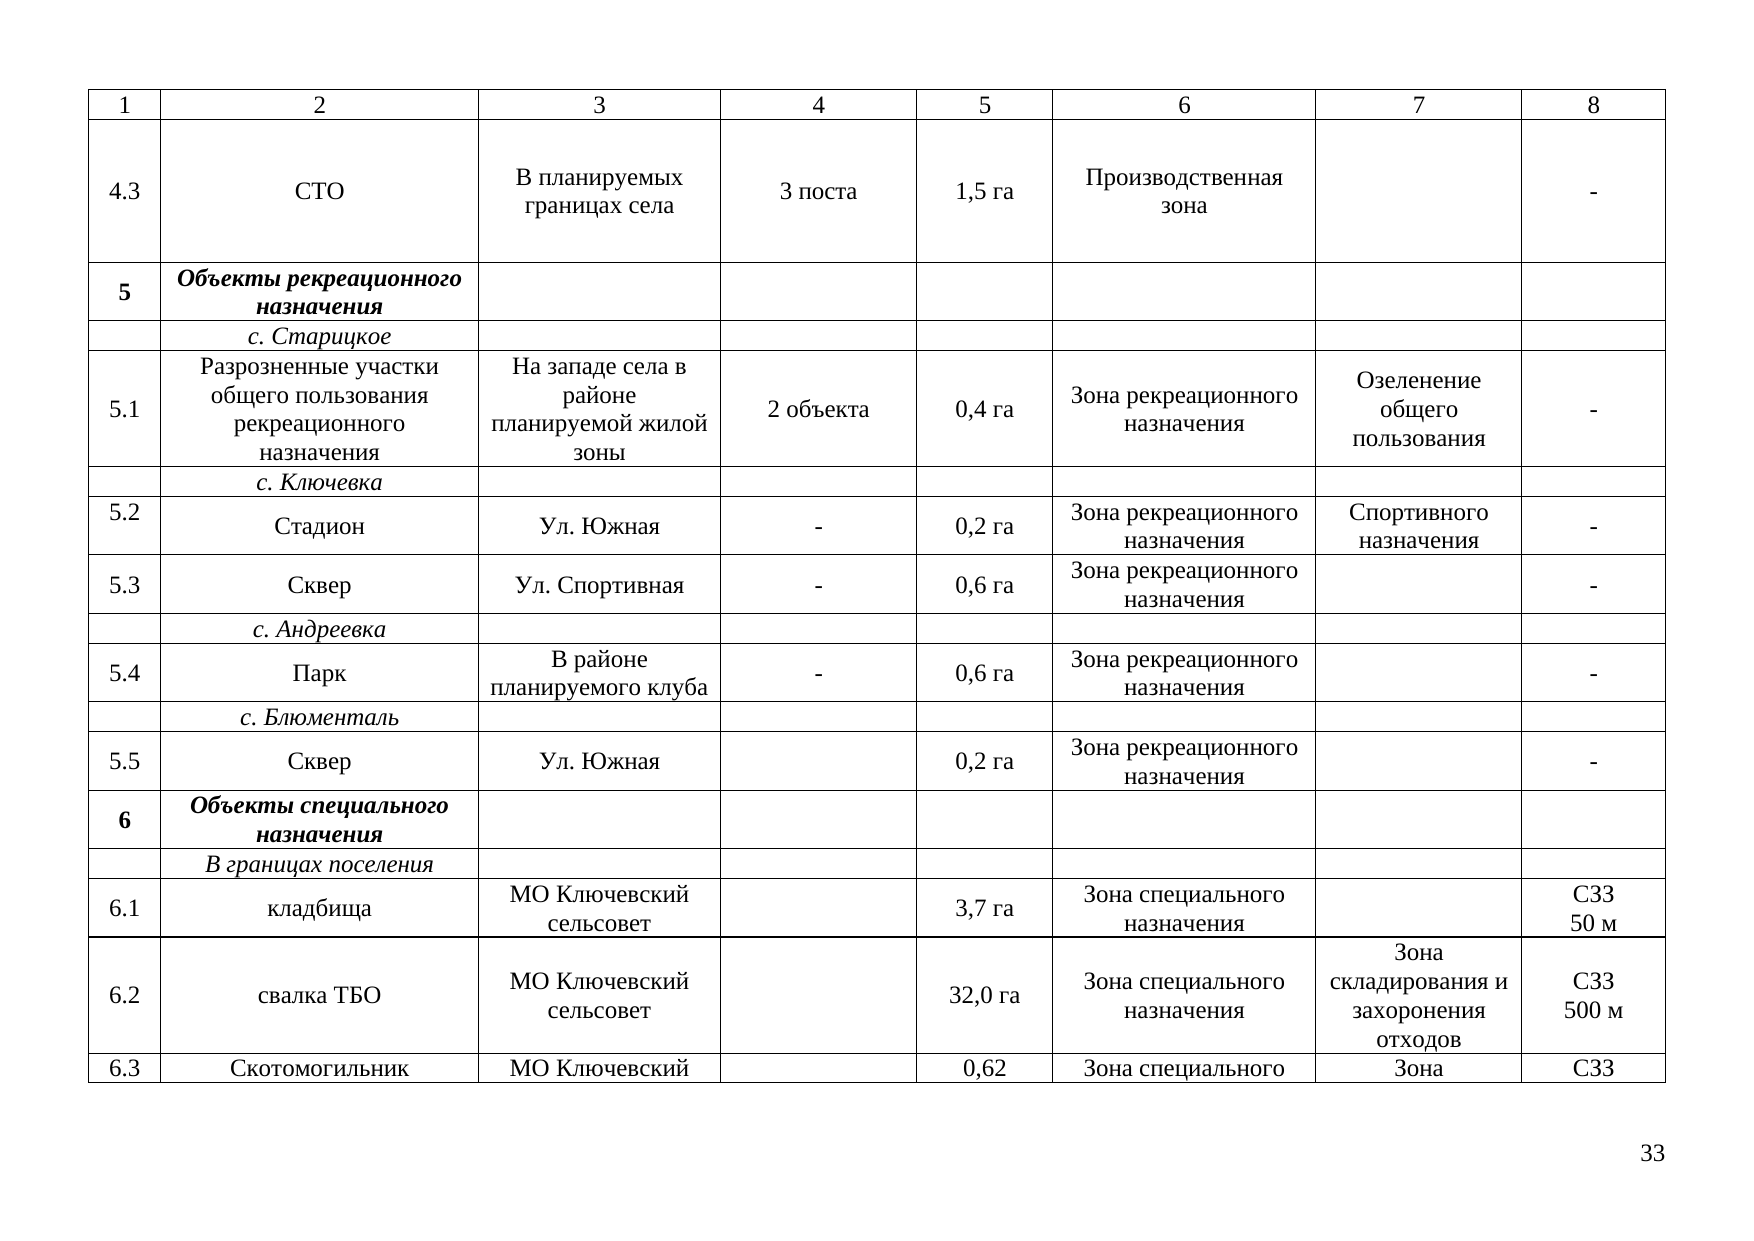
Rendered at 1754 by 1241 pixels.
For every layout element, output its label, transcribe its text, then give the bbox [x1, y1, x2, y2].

table_cell Ул. Южная [479, 497, 720, 554]
table_cell [1316, 321, 1521, 350]
table_cell Спортивного назначения [1316, 497, 1521, 554]
table_cell с. Андреевка [161, 614, 478, 643]
table_cell 5.5 [89, 732, 160, 789]
table_cell 4.3 [89, 120, 160, 262]
table_cell Зона рекреационного назначения [1053, 351, 1315, 466]
table_cell [479, 702, 720, 731]
table_cell с. Блюменталь [161, 702, 478, 731]
table_cell Зона рекреационного назначения [1053, 555, 1315, 613]
table_cell [479, 849, 720, 878]
table_cell кладбища [161, 879, 478, 936]
table_cell Зона специального назначения [1053, 879, 1315, 936]
table_cell Зона рекреационного назначения [1053, 644, 1315, 701]
table_cell 5 [89, 263, 160, 320]
table_cell [1316, 263, 1521, 320]
table_cell 6.1 [89, 879, 160, 936]
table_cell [1316, 938, 1521, 1052]
table_cell Ул. Спортивная [479, 555, 720, 613]
table_cell [1053, 849, 1315, 878]
table_cell - [1522, 732, 1665, 789]
table_cell СЗЗ 500 м [1522, 938, 1665, 1052]
table_cell [721, 732, 916, 789]
table_cell [917, 614, 1052, 643]
table_cell [1053, 791, 1315, 848]
table_cell [1316, 791, 1521, 848]
table_cell - [1522, 644, 1665, 701]
table_cell [1316, 120, 1521, 262]
table_cell [1316, 644, 1521, 701]
table_cell МО Ключевский сельсовет [479, 879, 720, 936]
table_cell [479, 321, 720, 350]
table_cell МО Ключевский сельсовет [479, 938, 720, 1052]
table_cell [1053, 321, 1315, 350]
table_cell [721, 791, 916, 848]
table_cell СЗЗ 1000 м [1522, 1054, 1665, 1082]
table_cell [917, 263, 1052, 320]
table_cell Зона специального назначения [1053, 1054, 1315, 1082]
table_cell [1316, 879, 1521, 936]
table_cell - [721, 555, 916, 613]
table_cell [479, 467, 720, 496]
table_cell МО Ключевский сельсовет [479, 1054, 720, 1082]
table_header 3 [479, 90, 720, 118]
table_cell с. Ключевка [161, 467, 478, 496]
table_cell [917, 791, 1052, 848]
table_cell Стадион [161, 497, 478, 554]
table_cell [721, 321, 916, 350]
table_header 7 [1316, 90, 1521, 118]
table_cell 0,6 га [917, 644, 1052, 701]
table_header 6 [1053, 90, 1315, 118]
table_cell 0,2 га [917, 732, 1052, 789]
table_cell [1053, 702, 1315, 731]
table_cell [1522, 263, 1665, 320]
table_cell [1053, 614, 1315, 643]
table_cell Парк [161, 644, 478, 701]
table_cell [89, 849, 160, 878]
table_cell [721, 938, 916, 1052]
table_cell 32,0 га [917, 938, 1052, 1052]
table_cell [721, 263, 916, 320]
table_cell [917, 702, 1052, 731]
table_cell [1522, 849, 1665, 878]
table_cell - [721, 497, 916, 554]
table_cell [1316, 849, 1521, 878]
table_cell 6 [89, 791, 160, 848]
table_cell [1053, 467, 1315, 496]
table_cell 5.1 [89, 351, 160, 466]
table_cell - [1522, 120, 1665, 262]
table_cell - [1522, 497, 1665, 554]
table_cell 6.2 [89, 938, 160, 1052]
table_header 2 [161, 90, 478, 118]
table_cell Зона рекреационного назначения [1053, 732, 1315, 789]
table_cell свалка ТБО [161, 938, 478, 1052]
table_cell В границах поселения [161, 849, 478, 878]
table_cell СТО [161, 120, 478, 262]
table_cell - [1522, 351, 1665, 466]
table_cell 3,7 га [917, 879, 1052, 936]
table_cell Скотомогильник [161, 1054, 478, 1082]
table_header 5 [917, 90, 1052, 118]
table_cell [1316, 555, 1521, 613]
table_header 8 [1522, 90, 1665, 118]
table_cell [721, 702, 916, 731]
table_cell [89, 321, 160, 350]
table_cell [721, 467, 916, 496]
table_cell [721, 1054, 916, 1082]
table_cell [721, 879, 916, 936]
table_cell Зона рекреационного назначения [1053, 497, 1315, 554]
table_cell Разрозненные участки общего пользования рекреационного назначения [161, 351, 478, 466]
table_cell Зона специального назначения [1053, 938, 1315, 1052]
table_cell [89, 467, 160, 496]
table_cell Объекты специального назначения [161, 791, 478, 848]
table_cell 5.4 [89, 644, 160, 701]
table_cell 5.3 [89, 555, 160, 613]
table_cell [479, 791, 720, 848]
table_cell [479, 614, 720, 643]
table_cell Производственная зона [1053, 120, 1315, 262]
table_cell В планируемых границах села [479, 120, 720, 262]
table_cell [1522, 467, 1665, 496]
table_cell 0,62 [917, 1054, 1052, 1082]
table_cell [721, 614, 916, 643]
table_cell Озеленение общего пользования [1316, 351, 1521, 466]
table_cell [1316, 614, 1521, 643]
table_cell [89, 614, 160, 643]
table_cell [721, 849, 916, 878]
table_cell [1316, 1054, 1521, 1082]
table_cell Ул. Южная [479, 732, 720, 789]
table_cell [1522, 321, 1665, 350]
table_cell [89, 702, 160, 731]
table_cell 0,2 га [917, 497, 1052, 554]
table_cell 0,4 га [917, 351, 1052, 466]
table_cell [1522, 614, 1665, 643]
table_cell СЗЗ 50 м [1522, 879, 1665, 936]
table_header 4 [721, 90, 916, 118]
table_cell с. Старицкое [161, 321, 478, 350]
table_cell 3 поста [721, 120, 916, 262]
table_cell [917, 321, 1052, 350]
table_cell Сквер [161, 555, 478, 613]
table_cell [917, 849, 1052, 878]
table_cell [1316, 467, 1521, 496]
table_cell На западе села в районе планируемой жилой зоны [479, 351, 720, 466]
table_cell В районе планируемого клуба [479, 644, 720, 701]
table_header 1 [89, 90, 160, 118]
table_cell [479, 263, 720, 320]
table_cell - [721, 644, 916, 701]
table_cell Объекты рекреационного назначения [161, 263, 478, 320]
table_cell Сквер [161, 732, 478, 789]
table_cell [1316, 702, 1521, 731]
table_cell [917, 467, 1052, 496]
table_cell 5.2 [89, 497, 160, 554]
table_cell 6.3 [89, 1054, 160, 1082]
table_cell [1522, 702, 1665, 731]
table_cell [1053, 263, 1315, 320]
table_cell - [1522, 555, 1665, 613]
table_cell [1316, 732, 1521, 789]
table_cell 2 объекта [721, 351, 916, 466]
table_cell 0,6 га [917, 555, 1052, 613]
table_cell 1,5 га [917, 120, 1052, 262]
table_cell [1522, 791, 1665, 848]
